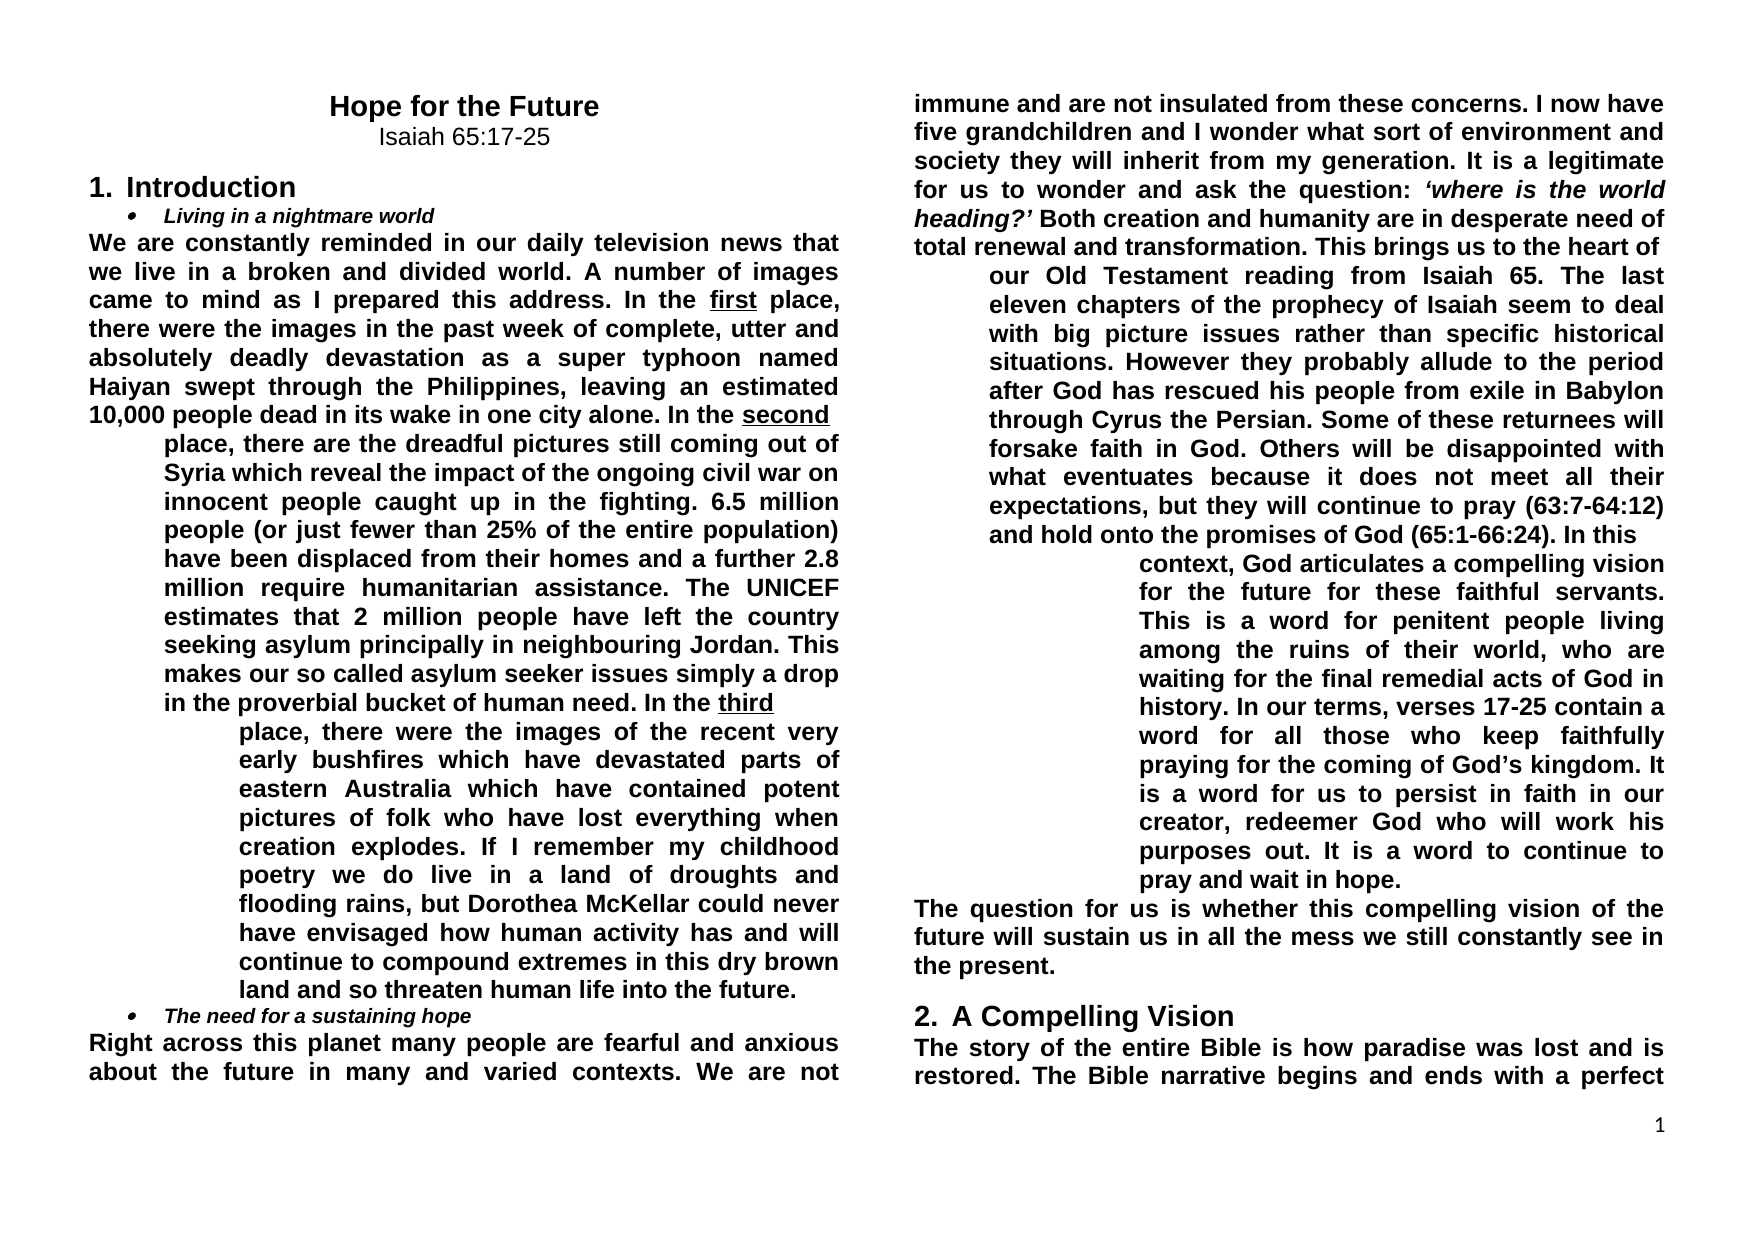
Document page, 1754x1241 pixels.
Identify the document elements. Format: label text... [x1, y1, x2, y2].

text Isaiah 65:17-25 [89, 122, 840, 151]
text Right across this planet many people are fearful and anxious about the future in many and varied contexts. We are not immune and are not insulated from these concerns. I now have five grandchildren and I wonder what sort of environment and society they will inherit from my generation. It is a legitimate for us to wonder and ask the question: ‘where is the world heading?’ Both creation and humanity are in desperate need of total renewal and transformation. This brings us to the heart of [89, 1028, 840, 1086]
text our Old Testament reading from Isaiah 65. The last eleven chapters of the prophecy of Isaiah seem to deal with big picture issues rather than specific historical situations. However they probably allude to the period after God has rescued his people from exile in Babylon through Cyrus the Persian. Some of these returnees will forsake faith in God. Others will be disappointed with what eventuates because it does not meet all their expectations, but they will continue to pray (63:7-64:12) and hold onto the promises of God (65:1-66:24). In this [989, 261, 1665, 549]
list Living in a nightmare world [126, 204, 840, 228]
text place, there were the images of the recent very early bushfires which have devastated parts of eastern Australia which have contained potent pictures of folk who have lost everything when creation explodes. If I remember my childhood poetry we do live in a land of droughts and flooding rains, but Dorothea McKellar could never have envisaged how human activity has and will continue to compound extremes in this dry brown land and so threaten human life into the future. [239, 716, 840, 1004]
list The need for a sustaining hope [126, 1004, 840, 1028]
text The question for us is whether this compelling vision of the future will sustain us in all the mess we still constantly see in the present. [914, 894, 1665, 980]
text Right across this planet many people are fearful and anxious about the future in many and varied contexts. We are not immune and are not insulated from these concerns. I now have five grandchildren and I wonder what sort of environment and society they will inherit from my generation. It is a legitimate for us to wonder and ask the question: ‘where is the world heading?’ Both creation and humanity are in desperate need of total renewal and transformation. This brings us to the heart of [914, 89, 1665, 261]
text We are constantly reminded in our daily television news that we live in a broken and divided world. A number of images came to mind as I prepared this address. In the first place, there were the images in the past week of complete, utter and absolutely deadly devastation as a super typhoon named Haiyan swept through the Philippines, leaving an estimated 10,000 people dead in its wake in one city alone. In the second [89, 228, 840, 429]
text context, God articulates a compelling vision for the future for these faithful servants. This is a word for penitent people living among the ruins of their world, who are waiting for the final remedial acts of God in history. In our terms, verses 17-25 contain a word for all those who keep faithfully praying for the coming of God’s kingdom. It is a word for us to persist in faith in our creator, redeemer God who will work his purposes out. It is a word to continue to pray and wait in hope. [1139, 549, 1665, 894]
list A Compelling Vision [914, 999, 1665, 1033]
list Introduction [89, 170, 840, 204]
text Hope for the Future [89, 89, 840, 122]
text place, there are the dreadful pictures still coming out of Syria which reveal the impact of the ongoing civil war on innocent people caught up in the fighting. 6.5 million people (or just fewer than 25% of the entire population) have been displaced from their homes and a further 2.8 million require humanitarian assistance. The UNICEF estimates that 2 million people have left the country seeking asylum principally in neighbouring Jordan. This makes our so called asylum seeker issues simply a drop in the proverbial bucket of human need. In the third [164, 429, 840, 716]
